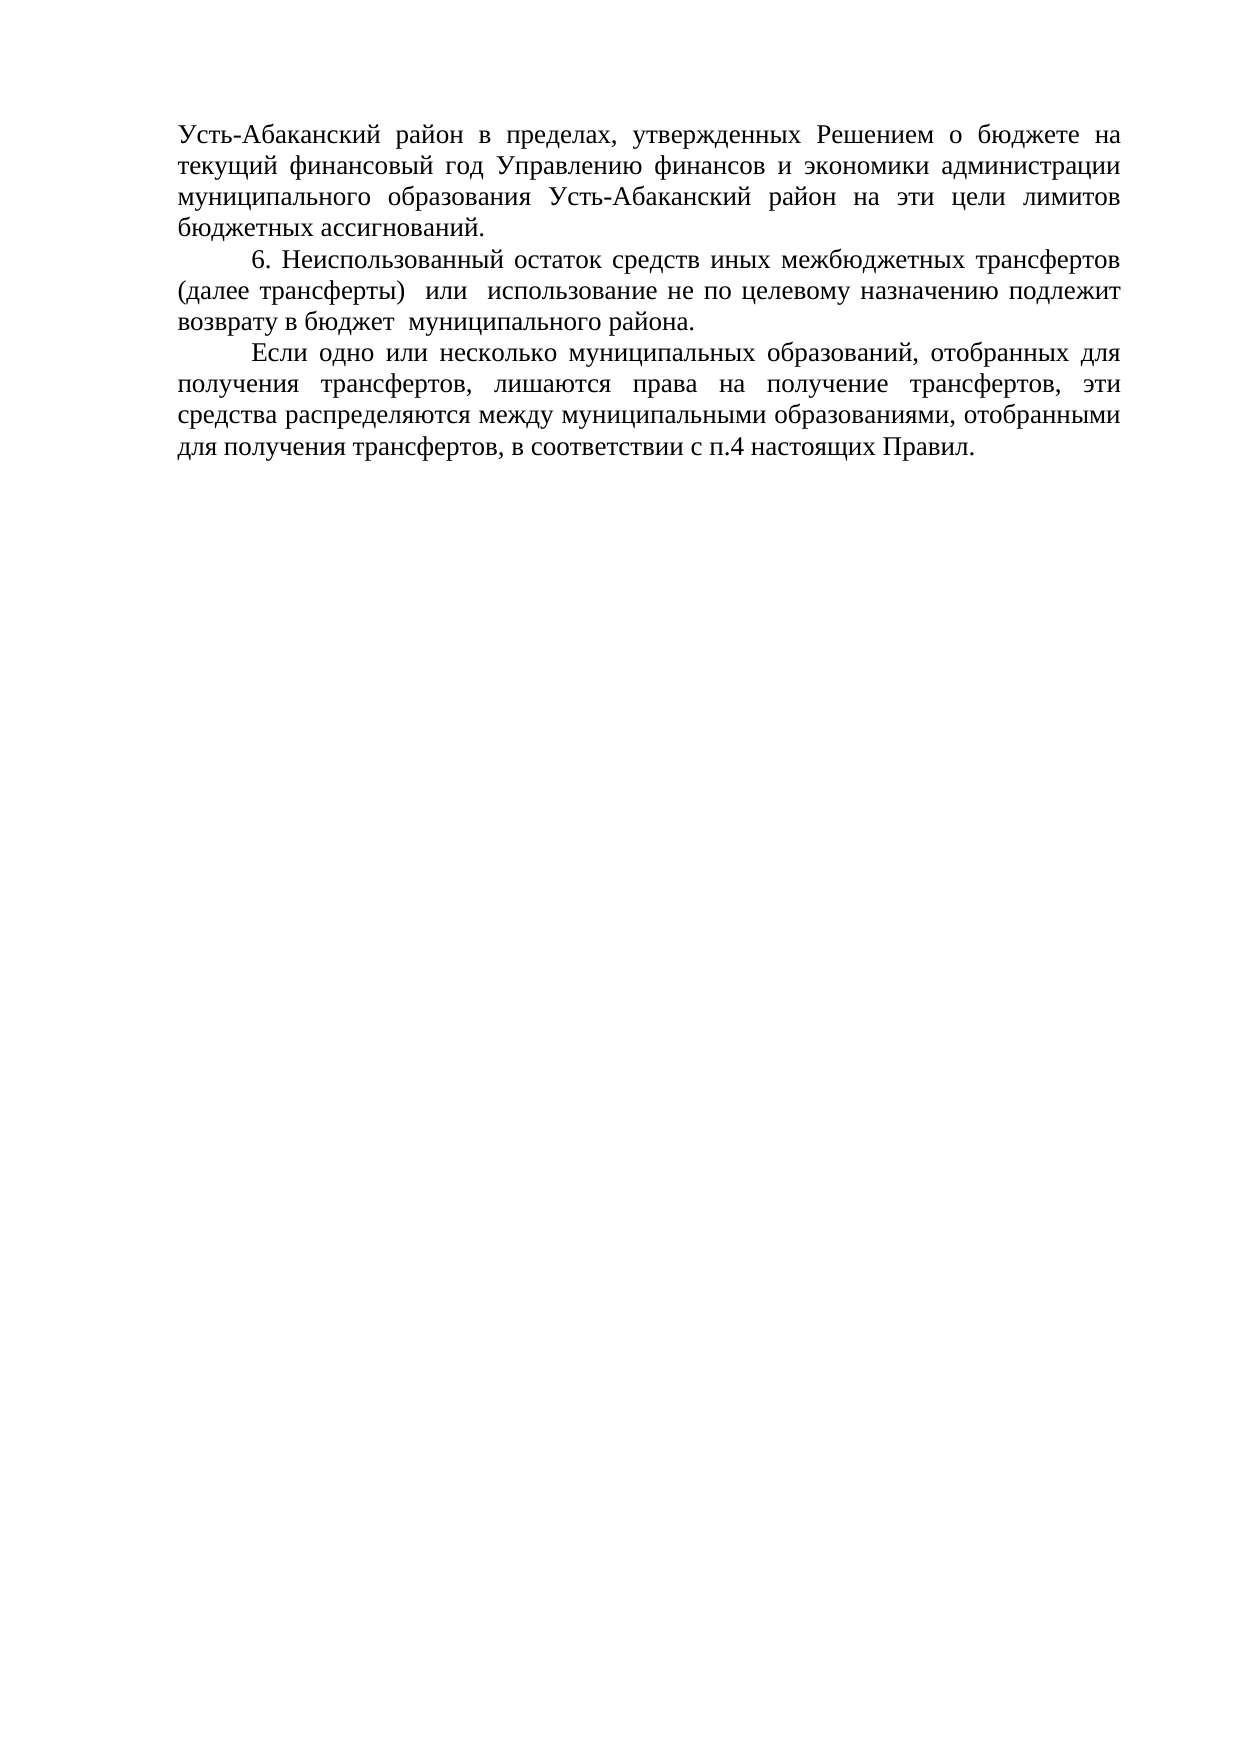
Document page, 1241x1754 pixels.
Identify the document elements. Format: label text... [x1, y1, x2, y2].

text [177, 118, 1122, 243]
text 6. Неиспользованный остаток средств иных межбюджетных трансфертов (далее трансферты) или использование не по целевому назначению подлежит возврату в бюджет муниципального района. [177, 243, 1122, 336]
text Если одно или несколько муниципальных образований, отобранных для получения трансфертов, лишаются права на получение трансфертов, эти средства распределяются между муниципальными образованиями, отобранными для получения трансфертов, в соответствии с п.4 настоящих Правил. [177, 336, 1122, 461]
